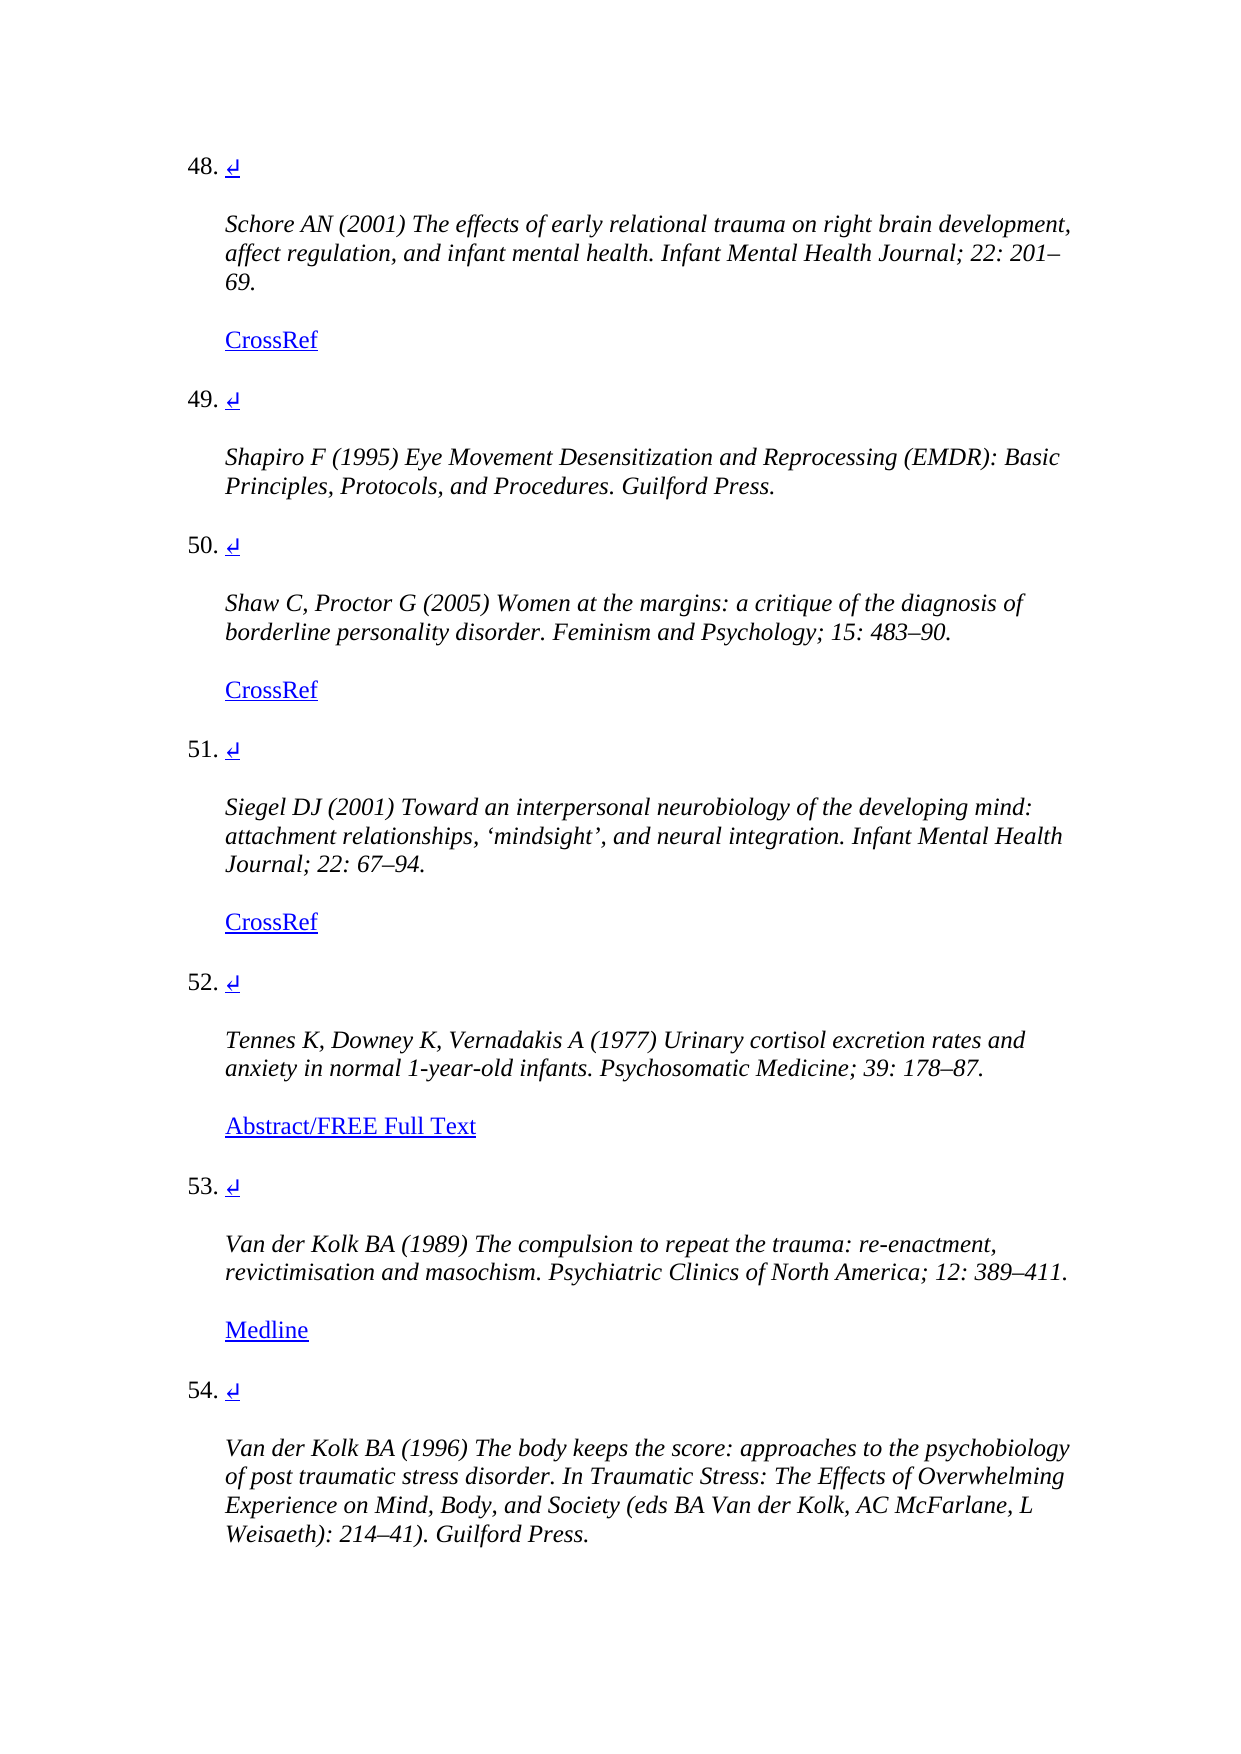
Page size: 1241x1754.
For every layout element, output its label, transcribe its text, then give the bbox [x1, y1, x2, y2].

list ↵ [187, 383, 1090, 413]
text Shapiro F (1995) Eye Movement Desensitization and Reprocessing (EMDR): Basic Principles, Protocols, and Procedures. Guilford Press. [225, 442, 1090, 499]
list ↵ [187, 1169, 1090, 1199]
text CrossRef [225, 675, 1090, 703]
list ↵ [187, 1373, 1090, 1403]
text CrossRef [225, 907, 1090, 936]
text Tennes K, Downey K, Vernadakis A (1977) Urinary cortisol excretion rates and anxiety in normal 1-year-old infants. Psychosomatic Medicine; 39: 178–87. [225, 1025, 1090, 1082]
list ↵ [187, 965, 1090, 996]
list ↵ [187, 733, 1090, 763]
text Schore AN (2001) The effects of early relational trauma on right brain development, affect regulation, and infant mental health. Infant Mental Health Journal; 22: 201–69. [225, 209, 1090, 296]
list ↵ [187, 529, 1090, 559]
text Siegel DJ (2001) Toward an interpersonal neurobiology of the developing mind: attachment relationships, ‘mindsight’, and neural integration. Infant Mental Health Journal; 22: 67–94. [225, 792, 1090, 878]
text Van der Kolk BA (1996) The body keeps the score: approaches to the psychobiology of post traumatic stress disorder. In Traumatic Stress: The Effects of Overwhelming Experience on Mind, Body, and Society (eds BA Van der Kolk, AC McFarlane, L Weisaeth): 214–41). Guilford Press. [225, 1433, 1090, 1548]
text Van der Kolk BA (1989) The compulsion to repeat the trauma: re-enactment, revictimisation and masochism. Psychiatric Clinics of North America; 12: 389–411. [225, 1229, 1090, 1286]
text Shaw C, Proctor G (2005) Women at the margins: a critique of the diagnosis of borderline personality disorder. Feminism and Psychology; 15: 483–90. [225, 588, 1090, 646]
text CrossRef [225, 325, 1090, 353]
list ↵ [187, 150, 1090, 180]
text Abstract/FREE Full Text [225, 1111, 1090, 1140]
text Medline [225, 1315, 1090, 1344]
